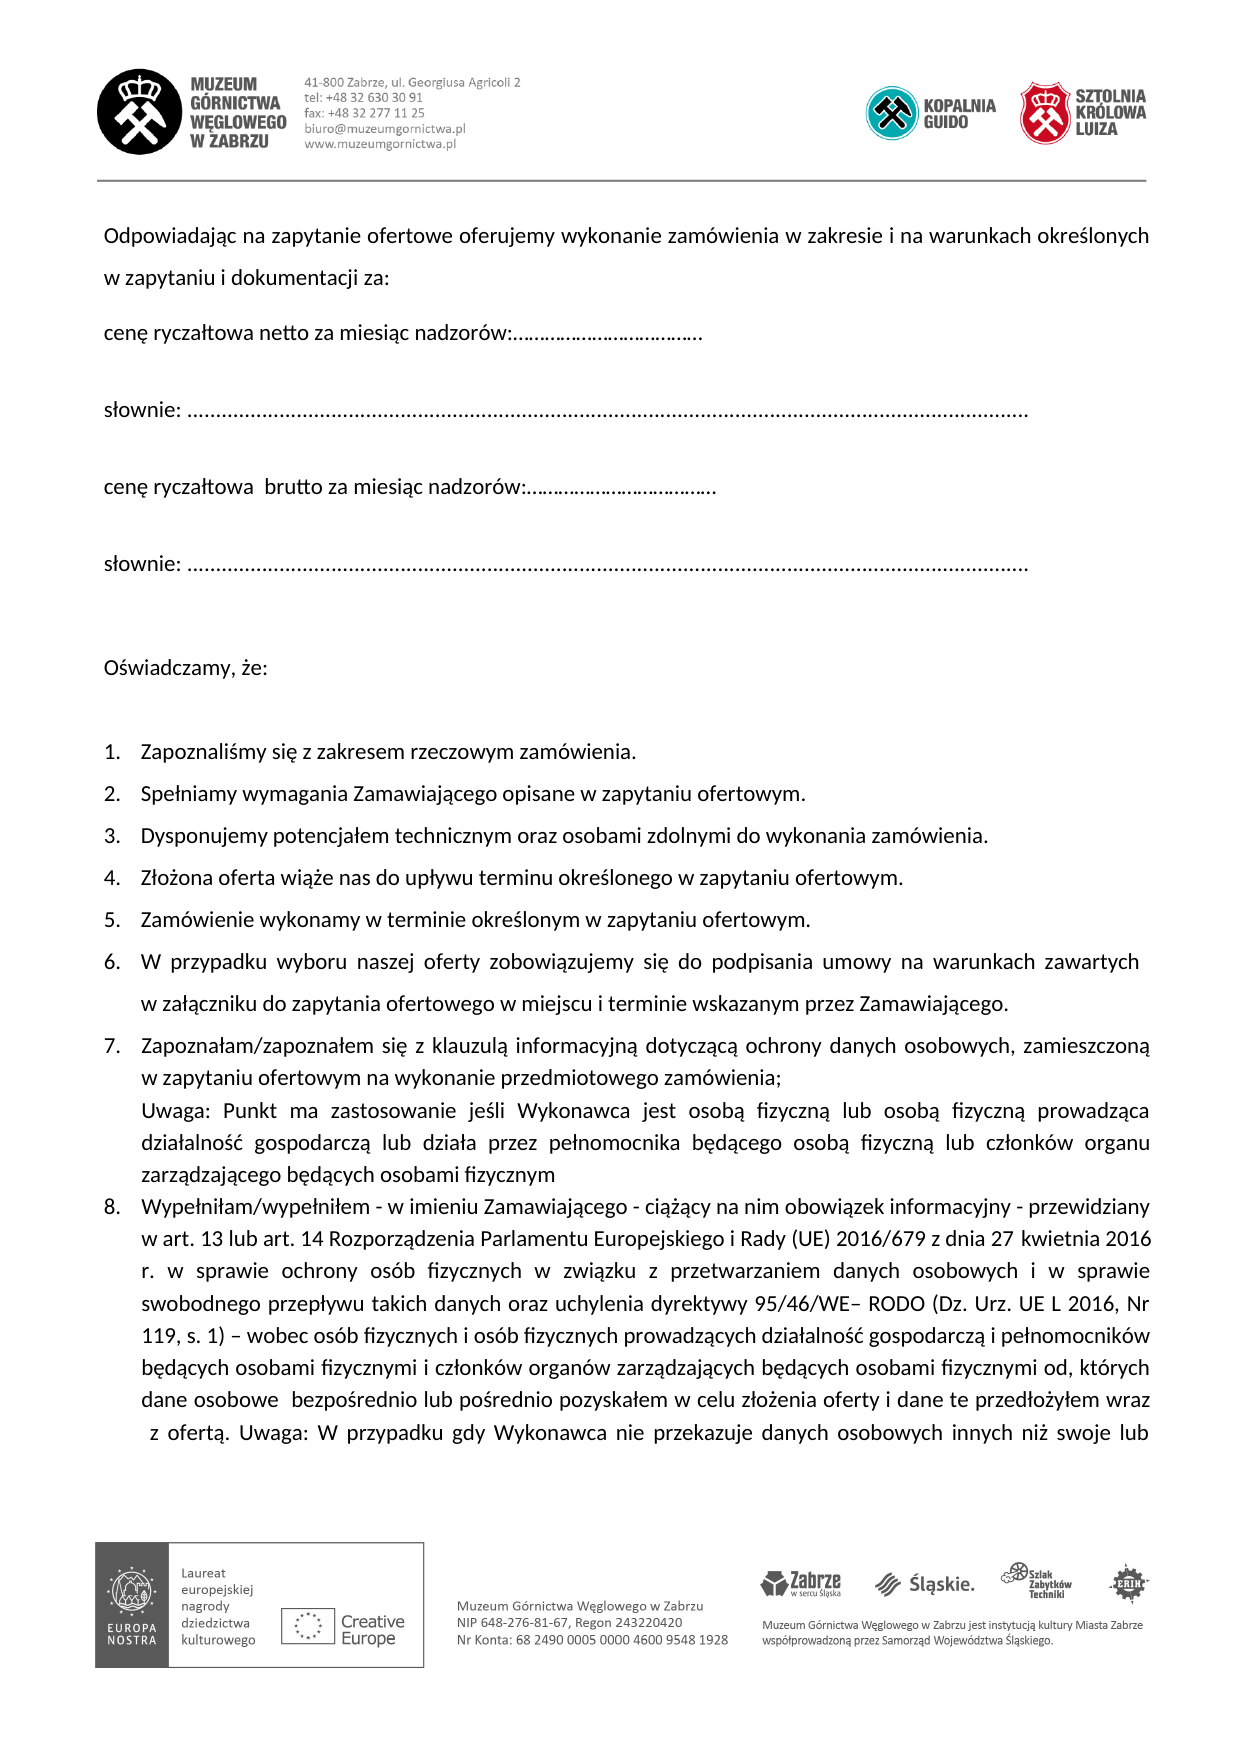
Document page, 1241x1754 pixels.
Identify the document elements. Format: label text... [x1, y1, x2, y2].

text Oświadczamy, że: [103, 653, 1152, 682]
text Odpowiadając na zapytanie ofertowe oferujemy wykonanie zamówienia w zakresie i na warunkach określonych w zapytaniu i dokumentacji za: [103, 222, 1152, 292]
text słownie: .................................................................................................................................................. [103, 549, 1152, 577]
list Zapoznaliśmy się z zakresem rzeczowym zamówienia. [103, 737, 1152, 766]
list W przypadku wyboru naszej oferty zobowiązujemy się do podpisania umowy na warunkach zawartych w załączniku do zapytania ofertowego w miejscu i terminie wskazanym przez Zamawiającego. [103, 947, 1152, 1017]
list Zamówienie wykonamy w terminie określonym w zapytaniu ofertowym. [103, 905, 1152, 933]
list Spełniamy wymagania Zamawiającego opisane w zapytaniu ofertowym. [103, 779, 1152, 807]
list Dysponujemy potencjałem technicznym oraz osobami zdolnymi do wykonania zamówienia. [103, 821, 1152, 849]
text Uwaga: Punkt ma zastosowanie jeśli Wykonawca jest osobą fizyczną lub osobą fizyczną prowadząca działalność gospodarczą lub działa przez pełnomocnika będącego osobą fizyczną lub członków organu zarządzającego będących osobami fizycznym [141, 1096, 1152, 1188]
list Złożona oferta wiąże nas do upływu terminu określonego w zapytaniu ofertowym. [103, 863, 1152, 891]
list Zapoznałam/zapoznałem się z klauzulą informacyjną dotyczącą ochrony danych osobowych, zamieszczoną w zapytaniu ofertowym na wykonanie przedmiotowego zamówienia; [103, 1031, 1152, 1092]
picture [1, 1, 1241, 184]
text cenę ryczałtowa brutto za miesiąc nadzorów:……………………………… [103, 472, 1152, 500]
text cenę ryczałtowa netto za miesiąc nadzorów:……………………………… [103, 318, 1152, 346]
text słownie: .................................................................................................................................................. [103, 395, 1152, 423]
picture [0, 1517, 1241, 1754]
